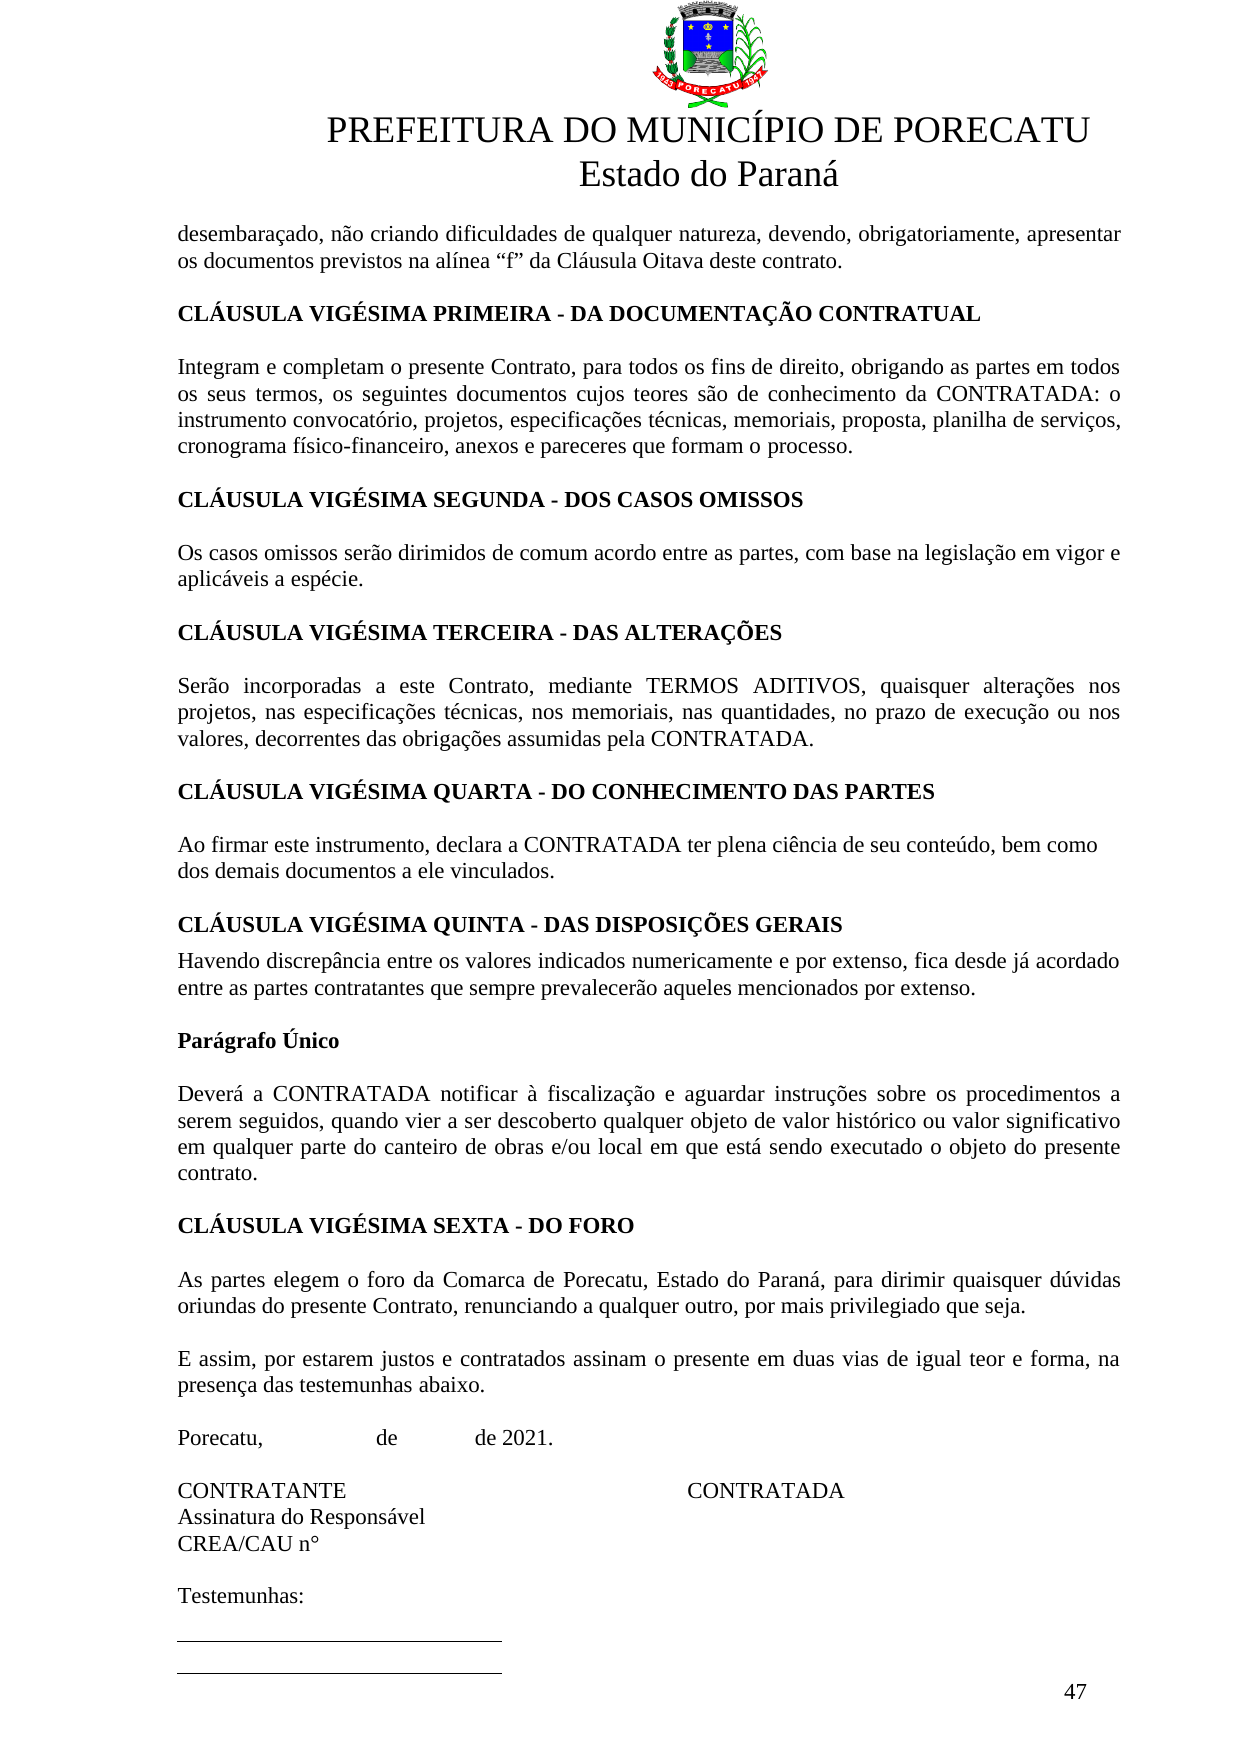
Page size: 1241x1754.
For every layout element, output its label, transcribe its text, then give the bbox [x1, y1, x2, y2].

text Ao firmar este instrumento, declara a CONTRATADA ter plena ciência de seu conteúdo, bem como dos demais documentos a ele vinculados. [177, 831, 1122, 884]
text CLÁUSULA VIGÉSIMA QUINTA - DAS DISPOSIÇÕES GERAIS [177, 911, 1240, 937]
text Parágrafo Único [177, 1027, 1240, 1053]
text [177, 220, 1122, 273]
text Testemunhas: [177, 1582, 1240, 1609]
text As partes elegem o foro da Comarca de Porecatu, Estado do Paraná, para dirimir quaisquer dúvidas oriundas do presente Contrato, renunciando a qualquer outro, por mais privilegiado que seja. [177, 1266, 1122, 1319]
text Serão incorporadas a este Contrato, mediante TERMOS ADITIVOS, quaisquer alterações nos projetos, nas especificações técnicas, nos memoriais, nas quantidades, no prazo de execução ou nos valores, decorrentes das obrigações assumidas pela CONTRATADA. [177, 672, 1122, 751]
text Porecatu, de de 2021. [177, 1424, 1240, 1451]
text CLÁUSULA VIGÉSIMA PRIMEIRA - DA DOCUMENTAÇÃO CONTRATUAL [177, 300, 1240, 326]
text Os casos omissos serão dirimidos de comum acordo entre as partes, com base na legislação em vigor e aplicáveis a espécie. [177, 539, 1122, 592]
text CLÁUSULA VIGÉSIMA SEGUNDA - DOS CASOS OMISSOS [177, 486, 1240, 512]
text CLÁUSULA VIGÉSIMA TERCEIRA - DAS ALTERAÇÕES [177, 618, 1240, 645]
text Integram e completam o presente Contrato, para todos os fins de direito, obrigando as partes em todos os seus termos, os seguintes documentos cujos teores são de conhecimento da CONTRATADA: o instrumento convocatório, projetos, especificações técnicas, memoriais, proposta, planilha de serviços, cronograma físico-financeiro, anexos e pareceres que formam o processo. [177, 353, 1122, 459]
text CLÁUSULA VIGÉSIMA QUARTA - DO CONHECIMENTO DAS PARTES [177, 778, 1240, 804]
text Assinatura do Responsável CREA/CAU n° [177, 1503, 450, 1556]
text E assim, por estarem justos e contratados assinam o presente em duas vias de igual teor e forma, na presença das testemunhas abaixo. [177, 1345, 1122, 1398]
text Havendo discrepância entre os valores indicados numericamente e por extenso, fica desde já acordado entre as partes contratantes que sempre prevalecerão aqueles mencionados por extenso. [177, 947, 1122, 1000]
text CONTRATANTE CONTRATADA [177, 1477, 1240, 1503]
text CLÁUSULA VIGÉSIMA SEXTA - DO FORO [177, 1213, 1240, 1239]
text Deverá a CONTRATADA notificar à fiscalização e aguardar instruções sobre os procedimentos a serem seguidos, quando vier a ser descoberto qualquer objeto de valor histórico ou valor significativo em qualquer parte do canteiro de obras e/ou local em que está sendo executado o objeto do presente contrato. [177, 1080, 1122, 1186]
